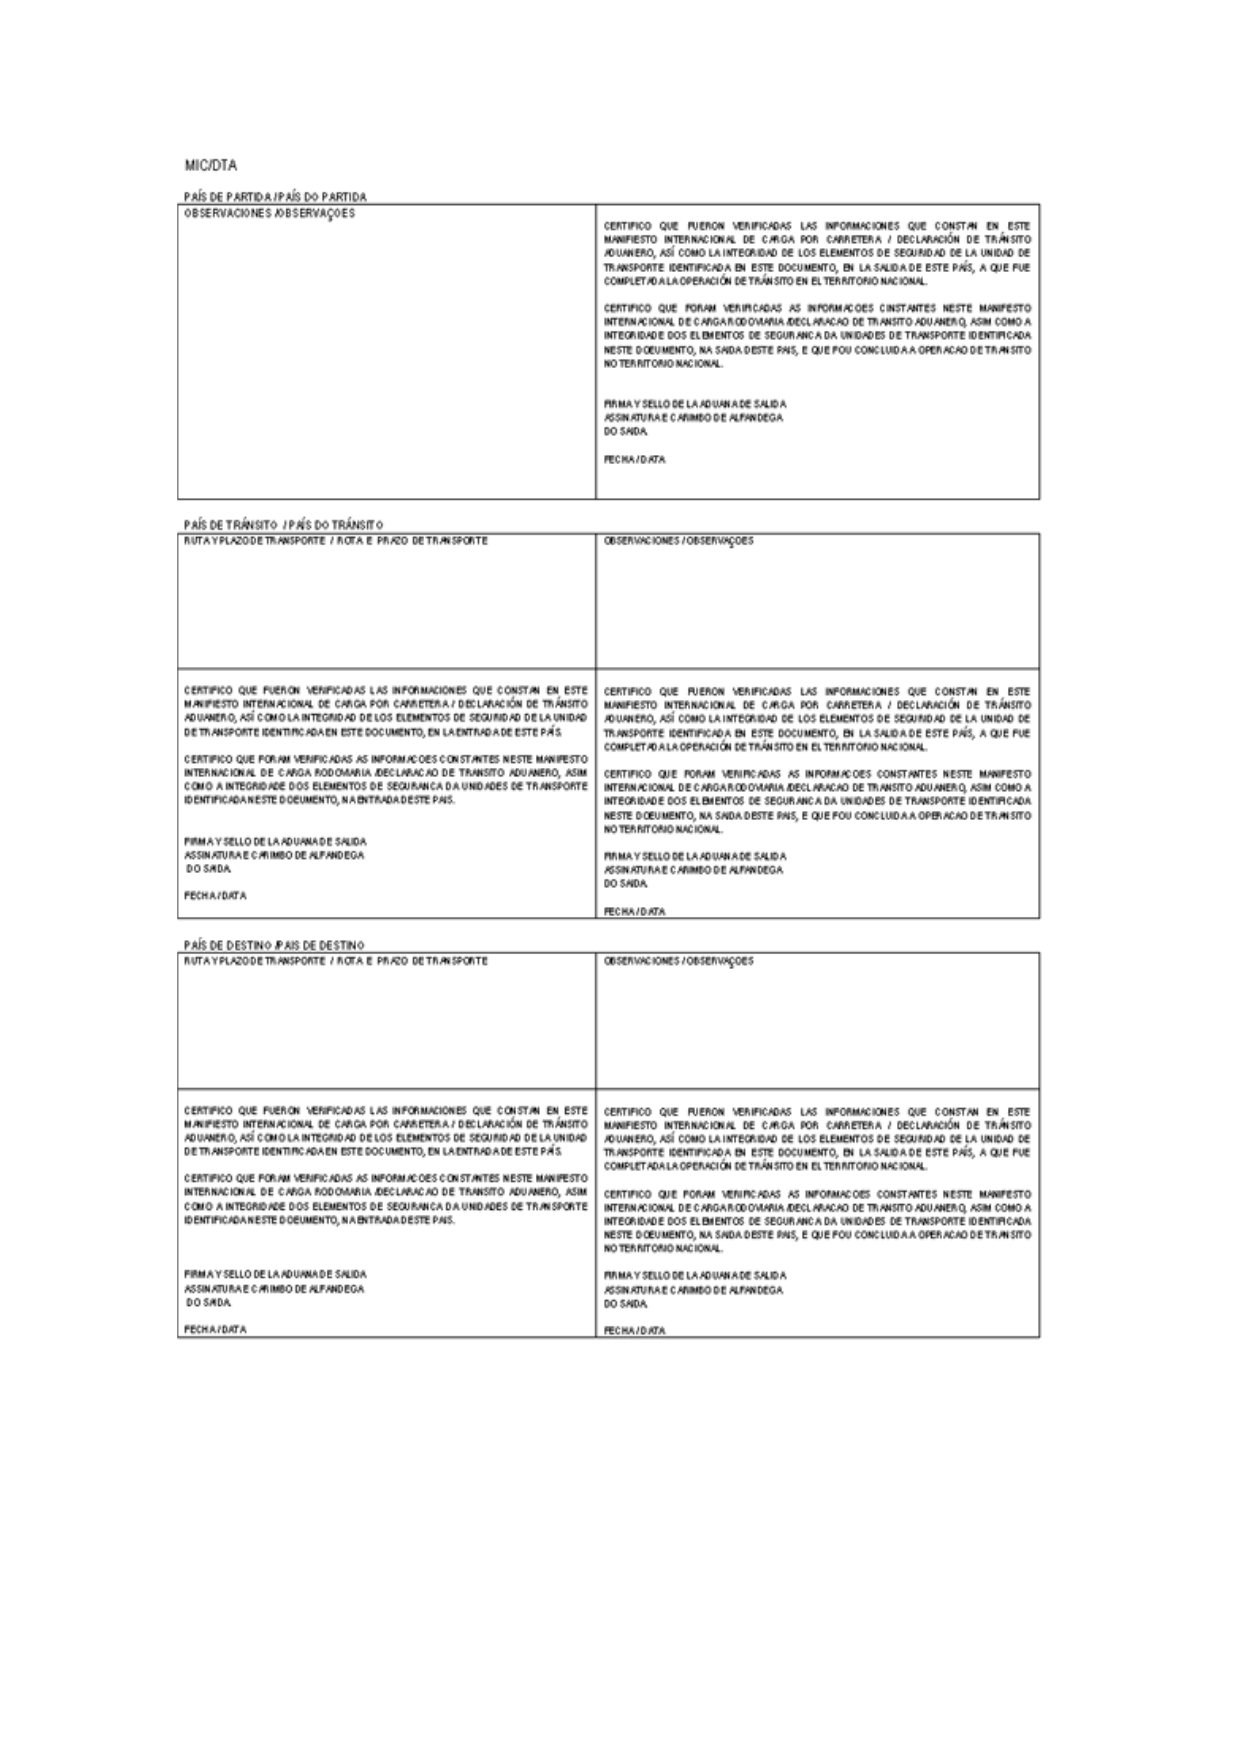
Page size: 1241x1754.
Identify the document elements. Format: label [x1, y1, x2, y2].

picture [177, 118, 1063, 1358]
